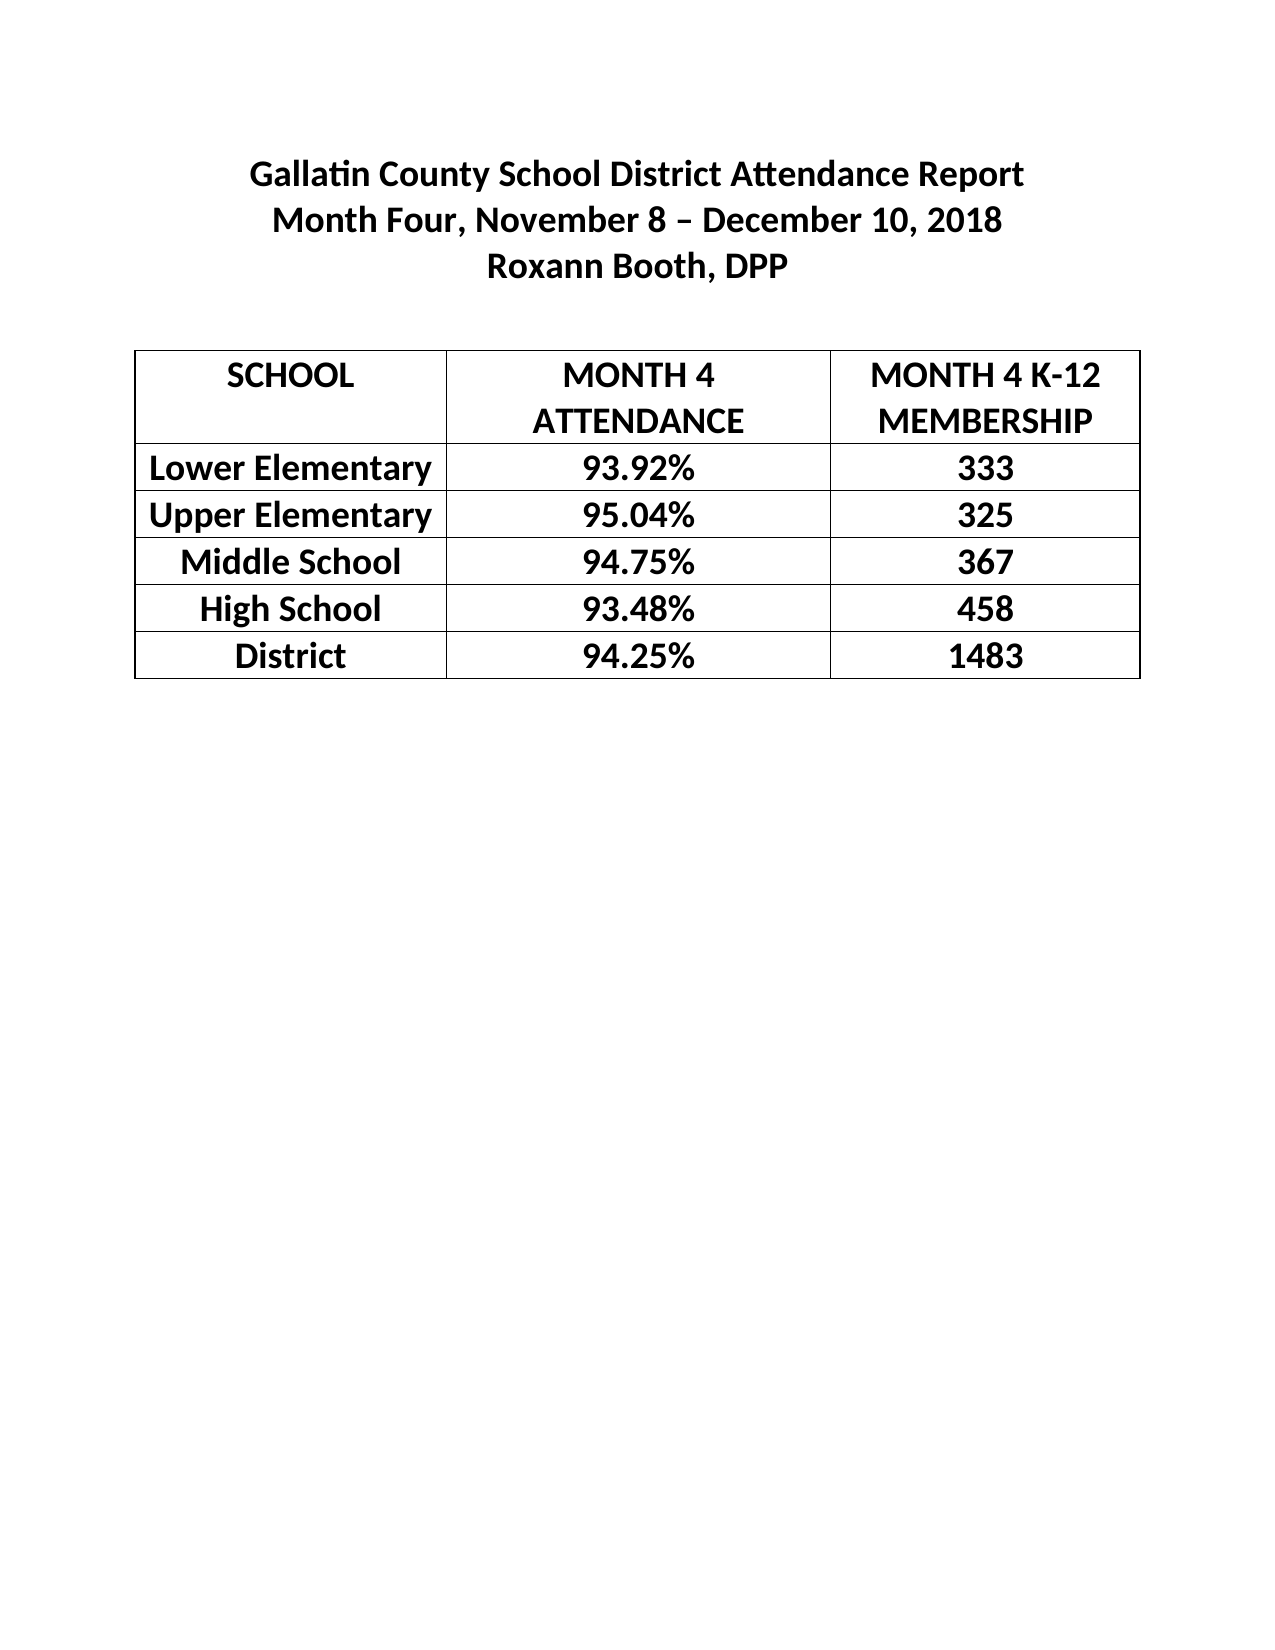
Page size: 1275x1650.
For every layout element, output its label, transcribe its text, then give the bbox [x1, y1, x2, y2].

text Month Four, November 8 – December 10, 2018 [150, 196, 1125, 242]
table_cell 325 [831, 491, 1139, 537]
table_cell 367 [831, 538, 1139, 584]
table_cell 95.04% [447, 491, 830, 537]
table_header MONTH 4 K-12 MEMBERSHIP [831, 351, 1139, 443]
table_cell 1483 [831, 632, 1139, 677]
text Roxann Booth, DPP [150, 242, 1125, 287]
table_cell 93.92% [447, 444, 830, 490]
table_cell District [136, 632, 446, 677]
table_cell 333 [831, 444, 1139, 490]
table_cell Lower Elementary [136, 444, 446, 490]
table_header SCHOOL [136, 351, 446, 443]
table_cell 94.75% [447, 538, 830, 584]
table_header MONTH 4 ATTENDANCE [447, 351, 830, 443]
table_cell Middle School [136, 538, 446, 584]
table_cell High School [136, 585, 446, 631]
table_cell 458 [831, 585, 1139, 631]
table_cell 93.48% [447, 585, 830, 631]
text Gallatin County School District Attendance Report [150, 150, 1125, 196]
table_cell Upper Elementary [136, 491, 446, 537]
table_cell 94.25% [447, 632, 830, 677]
